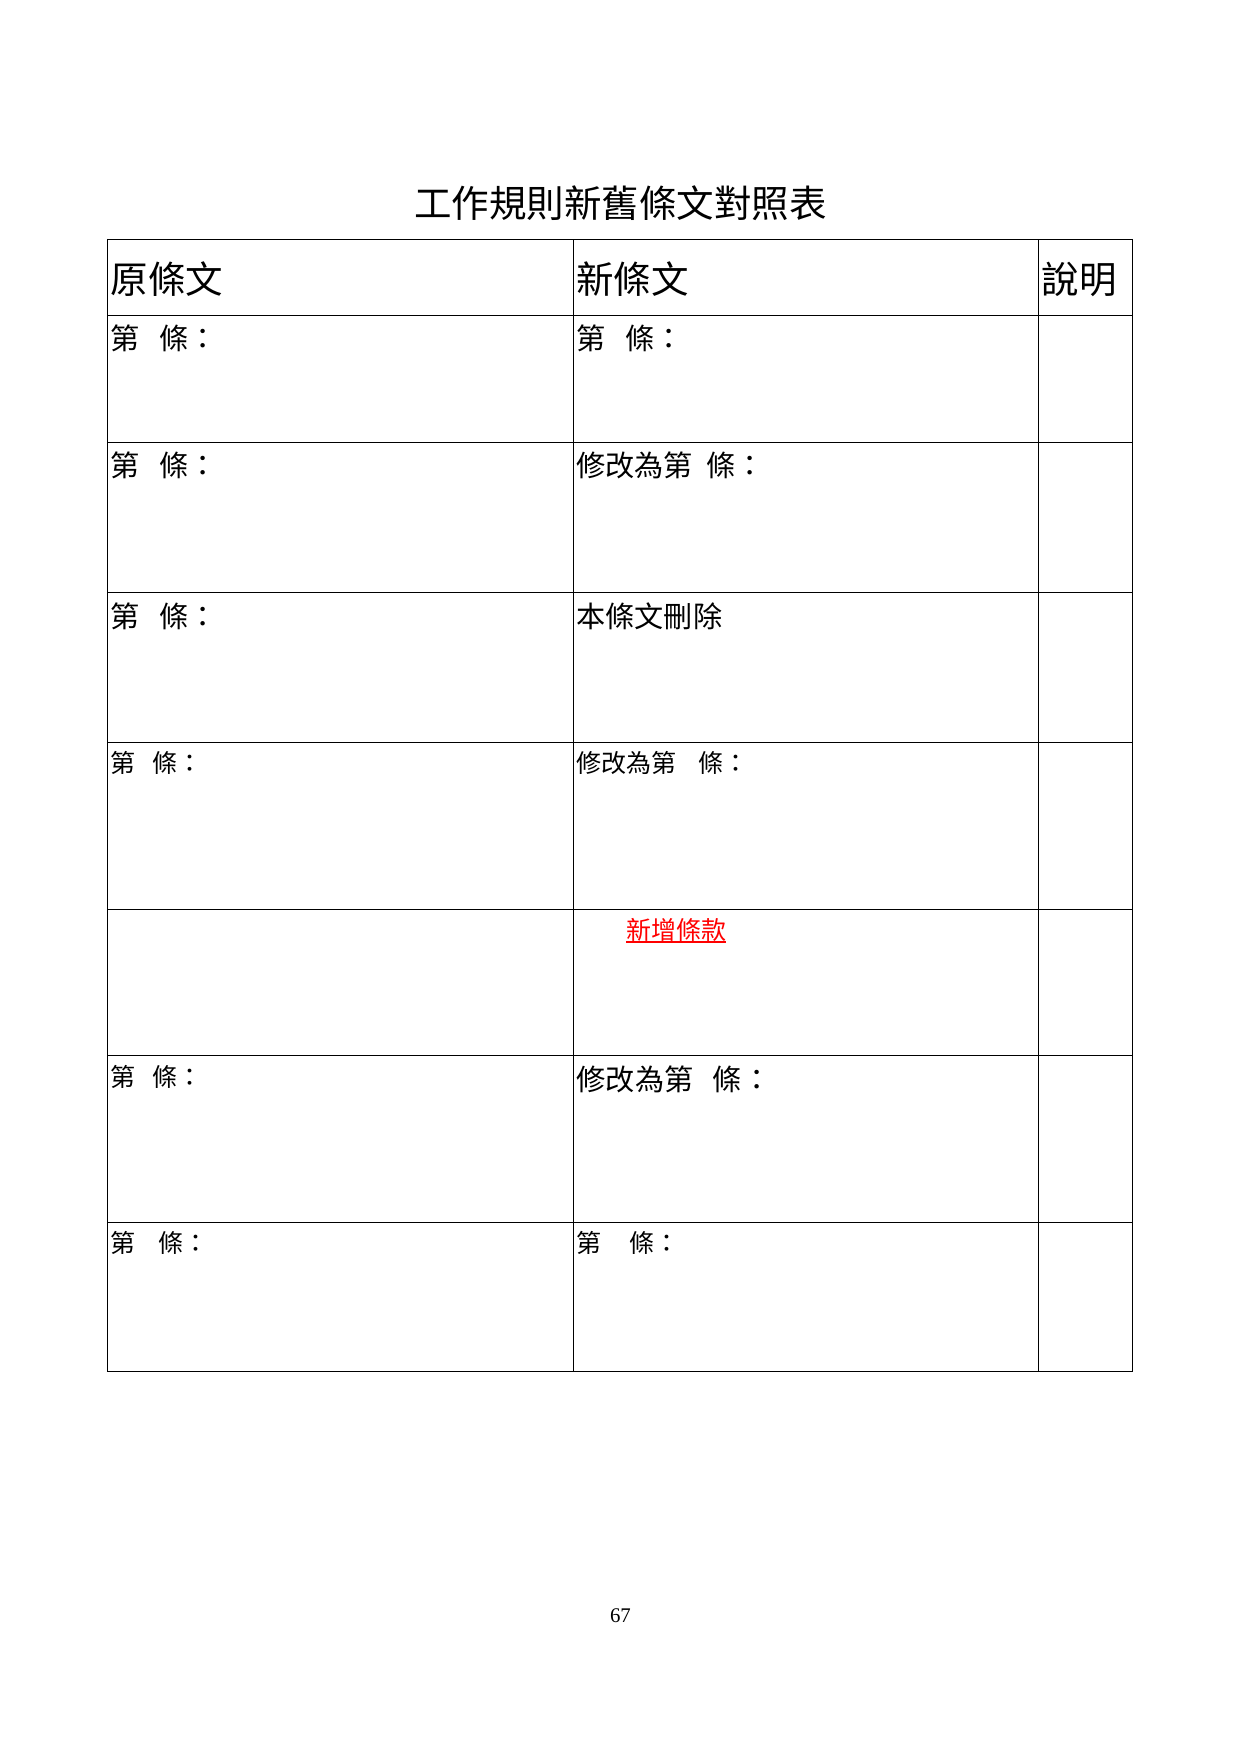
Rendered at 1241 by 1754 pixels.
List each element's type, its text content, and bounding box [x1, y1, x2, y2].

table_cell [1039, 910, 1132, 1055]
table_cell 新增條款 [574, 910, 1038, 1055]
table_header 說明 [1039, 240, 1132, 315]
table_cell 第 條： [108, 316, 573, 442]
table_cell [1039, 316, 1132, 442]
table_cell 修改為第 條： [574, 443, 1038, 592]
table_header 新條文 [574, 240, 1038, 315]
table_cell 第 條： [574, 1223, 1038, 1371]
table_cell 第 條： [108, 443, 573, 592]
table_cell 修改為第 條： [574, 1056, 1038, 1222]
table_cell 第 條： [574, 316, 1038, 442]
table_cell [1039, 1223, 1132, 1371]
table_cell 第 條： [108, 1056, 573, 1222]
table_cell [1039, 1056, 1132, 1222]
table_cell 第 條： [108, 743, 573, 909]
table_cell 第 條： [108, 593, 573, 742]
table_cell 修改為第 條： [574, 743, 1038, 909]
table_cell [1039, 443, 1132, 592]
table_header 原條文 [108, 240, 573, 315]
table_cell 本條文刪除 [574, 593, 1038, 742]
table_cell [1039, 743, 1132, 909]
table_cell [1039, 593, 1132, 742]
table_cell 第 條： [108, 1223, 573, 1371]
text 工作規則新舊條文對照表 [187, 164, 1053, 239]
table_cell [108, 910, 573, 1055]
